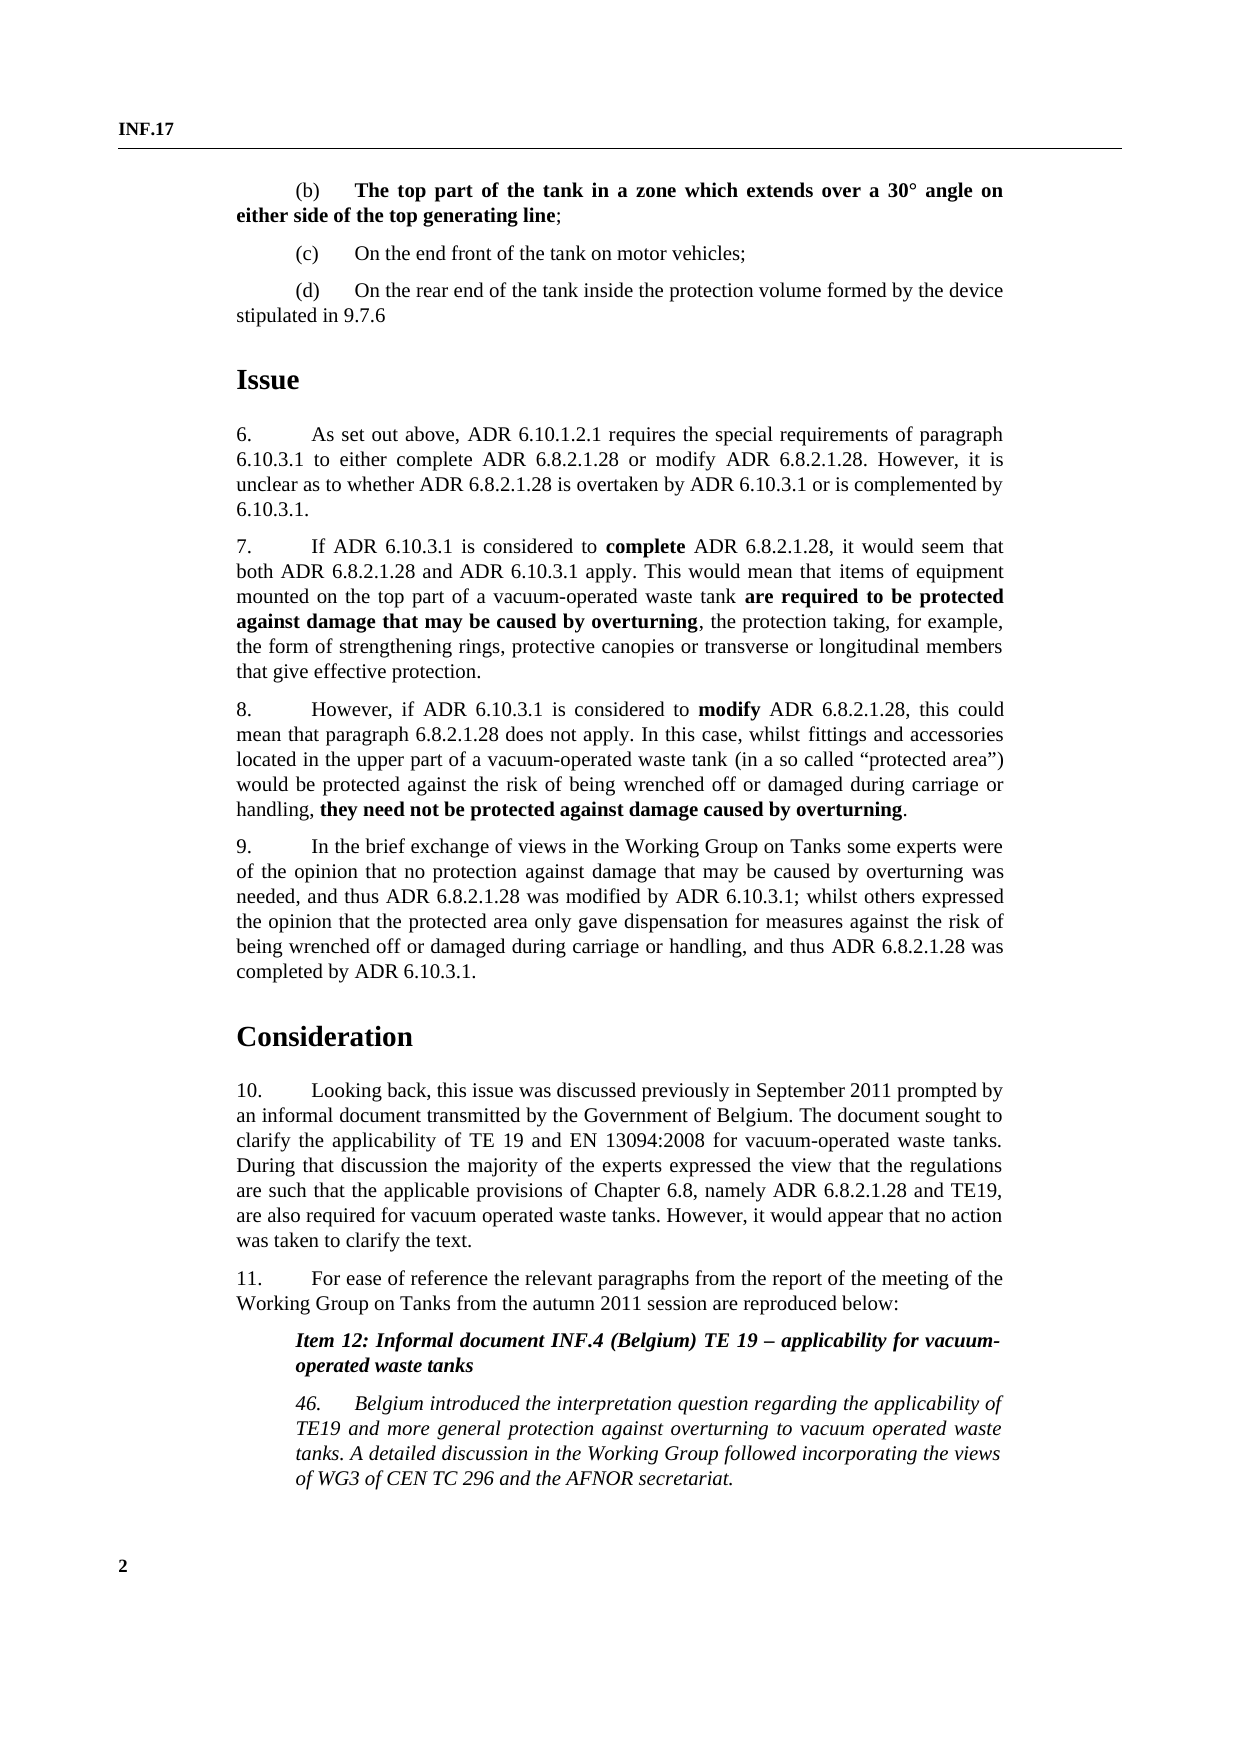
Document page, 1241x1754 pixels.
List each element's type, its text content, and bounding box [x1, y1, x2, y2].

text (c) On the end front of the tank on motor vehicles; [236, 240, 1004, 265]
text 11. For ease of reference the relevant paragraphs from the report of the meeting of the Working Group on Tanks from the autumn 2011 session are reproduced below: [236, 1265, 1004, 1315]
text 10. Looking back, this issue was discussed previously in September 2011 prompted by an informal document transmitted by the Government of Belgium. The document sought to clarify the applicability of TE 19 and EN 13094:2008 for vacuum-operated waste tanks. During that discussion the majority of the experts expressed the view that the regulations are such that the applicable provisions of Chapter 6.8, namely ADR 6.8.2.1.28 and TE19, are also required for vacuum operated waste tanks. However, it would appear that no action was taken to clarify the text. [236, 1077, 1004, 1252]
text 8. However, if ADR 6.10.3.1 is considered to modify ADR 6.8.2.1.28, this could mean that paragraph 6.8.2.1.28 does not apply. In this case, whilst fittings and accessories located in the upper part of a vacuum-operated waste tank (in a so called “protected area”) would be protected against the risk of being wrenched off or damaged during carriage or handling, they need not be protected against damage caused by overturning. [236, 696, 1004, 821]
text 9. In the brief exchange of views in the Working Group on Tanks some experts were of the opinion that no protection against damage that may be caused by overturning was needed, and thus ADR 6.8.2.1.28 was modified by ADR 6.10.3.1; whilst others expressed the opinion that the protected area only gave dispensation for measures against the risk of being wrenched off or damaged during carriage or handling, and thus ADR 6.8.2.1.28 was completed by ADR 6.10.3.1. [236, 833, 1004, 983]
text (b) The top part of the tank in a zone which extends over a 30° angle on either side of the top generating line; [236, 177, 1004, 227]
text Consideration [118, 1021, 1004, 1052]
text 46. Belgium introduced the interpretation question regarding the applicability of TE19 and more general protection against overturning to vacuum operated waste tanks. A detailed discussion in the Working Group followed incorporating the views of WG3 of CEN TC 296 and the AFNOR secretariat. [295, 1390, 1004, 1490]
text 6. As set out above, ADR 6.10.1.2.1 requires the special requirements of paragraph 6.10.3.1 to either complete ADR 6.8.2.1.28 or modify ADR 6.8.2.1.28. However, it is unclear as to whether ADR 6.8.2.1.28 is overtaken by ADR 6.10.3.1 or is complemented by 6.10.3.1. [236, 421, 1004, 521]
text Item 12: Informal document INF.4 (Belgium) TE 19 – applicability for vacuum-operated waste tanks [295, 1327, 1004, 1377]
text 7. If ADR 6.10.3.1 is considered to complete ADR 6.8.2.1.28, it would seem that both ADR 6.8.2.1.28 and ADR 6.10.3.1 apply. This would mean that items of equipment mounted on the top part of a vacuum-operated waste tank are required to be protected against damage that may be caused by overturning, the protection taking, for example, the form of strengthening rings, protective canopies or transverse or longitudinal members that give effective protection. [236, 533, 1004, 683]
text Issue [118, 365, 1004, 396]
text (d) On the rear end of the tank inside the protection volume formed by the device stipulated in 9.7.6 [236, 277, 1004, 327]
